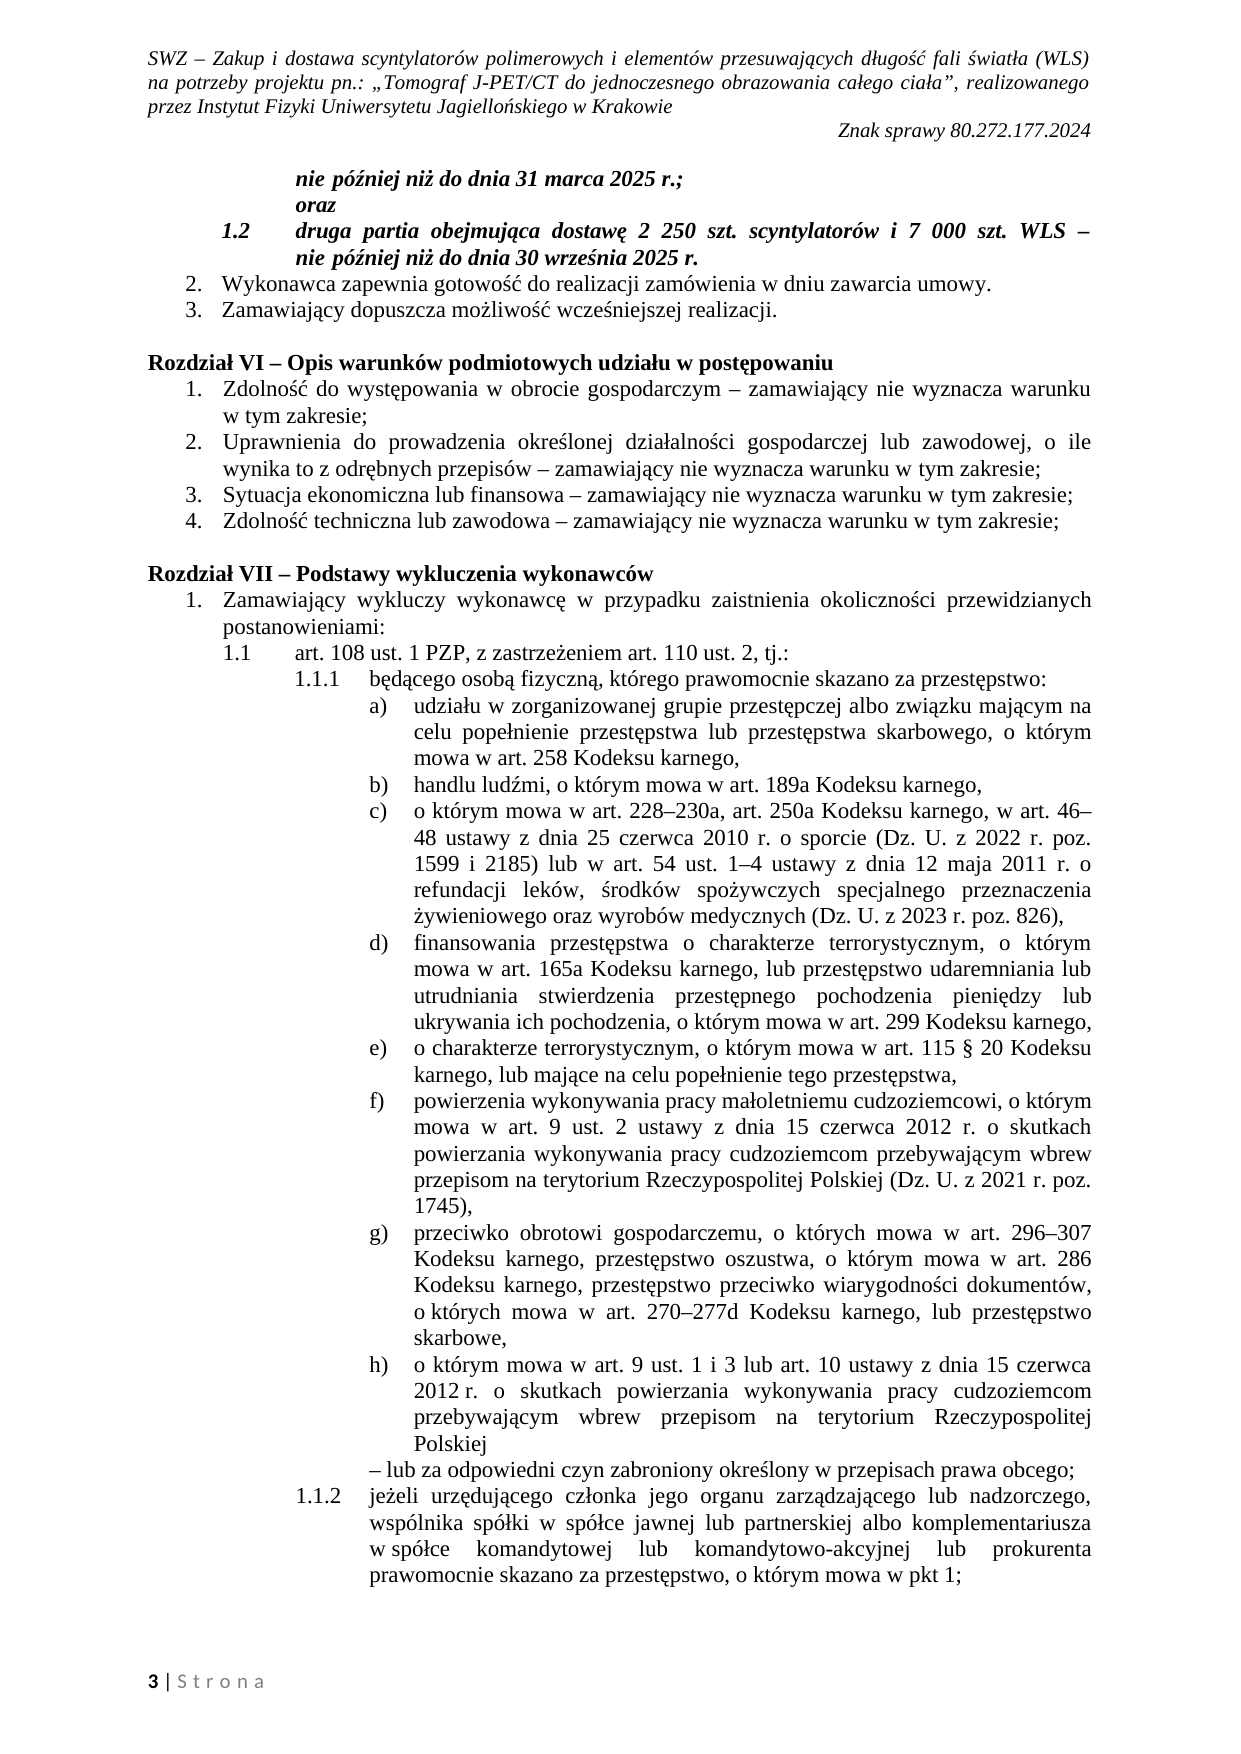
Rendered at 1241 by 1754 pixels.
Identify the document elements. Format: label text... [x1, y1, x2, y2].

list powierzenia wykonywania pracy małoletniemu cudzoziemcowi, o którym mowa w art. 9 ust. 2 ustawy z dnia 15 czerwca 2012 r. o skutkach powierzania wykonywania pracy cudzoziemcom przebywającym wbrew przepisom na terytorium Rzeczypospolitej Polskiej (Dz. U. z 2021 r. poz. 1745), [369, 1087, 1093, 1219]
list Zdolność do występowania w obrocie gospodarczym – zamawiający nie wyznacza warunku w tym zakresie; [185, 376, 1093, 428]
list jeżeli urzędującego członka jego organu zarządzającego lub nadzorczego, wspólnika spółki w spółce jawnej lub partnerskiej albo komplementariusza w spółce komandytowej lub komandytowo-akcyjnej lub prokurenta prawomocnie skazano za przestępstwo, o którym mowa w pkt 1; [295, 1482, 1093, 1588]
list Zamawiający wykluczy wykonawcę w przypadku zaistnienia okoliczności przewidzianych postanowieniami: [185, 586, 1093, 639]
list druga partia obejmująca dostawę 2 250 szt. scyntylatorów i 7 000 szt. WLS – nie później niż do dnia 30 września 2025 r. [221, 217, 1093, 270]
list o którym mowa w art. 9 ust. 1 i 3 lub art. 10 ustawy z dnia 15 czerwca 2012 r. o skutkach powierzania wykonywania pracy cudzoziemcom przebywającym wbrew przepisom na terytorium Rzeczypospolitej Polskiej [369, 1351, 1093, 1456]
text – lub za odpowiedni czyn zabroniony określony w przepisach prawa obcego; [369, 1456, 1093, 1482]
list Wykonawca zapewnia gotowość do realizacji zamówienia w dniu zawarcia umowy. [185, 270, 1093, 296]
list art. 108 ust. 1 PZP, z zastrzeżeniem art. 110 ust. 2, tj.: [223, 639, 1093, 665]
list handlu ludźmi, o którym mowa w art. 189a Kodeksu karnego, [369, 771, 1093, 797]
list o którym mowa w art. 228–230a, art. 250a Kodeksu karnego, w art. 46–48 ustawy z dnia 25 czerwca 2010 r. o sporcie (Dz. U. z 2022 r. poz. 1599 i 2185) lub w art. 54 ust. 1–4 ustawy z dnia 12 maja 2011 r. o refundacji leków, środków spożywczych specjalnego przeznaczenia żywieniowego oraz wyrobów medycznych (Dz. U. z 2023 r. poz. 826), [369, 797, 1093, 929]
list Sytuacja ekonomiczna lub finansowa – zamawiający nie wyznacza warunku w tym zakresie; [185, 481, 1093, 507]
text Rozdział VI – Opis warunków podmiotowych udziału w postępowaniu [148, 349, 1093, 376]
list finansowania przestępstwa o charakterze terrorystycznym, o którym mowa w art. 165a Kodeksu karnego, lub przestępstwo udaremniania lub utrudniania stwierdzenia przestępnego pochodzenia pieniędzy lub ukrywania ich pochodzenia, o którym mowa w art. 299 Kodeksu karnego, [369, 929, 1093, 1034]
list będącego osobą fizyczną, którego prawomocnie skazano za przestępstwo: [294, 665, 1093, 692]
text Rozdział VII – Podstawy wykluczenia wykonawców [148, 560, 1093, 586]
list Zamawiający dopuszcza możliwość wcześniejszej realizacji. [185, 296, 1093, 323]
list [221, 165, 1093, 191]
list Uprawnienia do prowadzenia określonej działalności gospodarczej lub zawodowej, o ile wynika to z odrębnych przepisów – zamawiający nie wyznacza warunku w tym zakresie; [185, 428, 1093, 481]
list przeciwko obrotowi gospodarczemu, o których mowa w art. 296–307 Kodeksu karnego, przestępstwo oszustwa, o którym mowa w art. 286 Kodeksu karnego, przestępstwo przeciwko wiarygodności dokumentów, o których mowa w art. 270–277d Kodeksu karnego, lub przestępstwo skarbowe, [369, 1219, 1093, 1351]
list udziału w zorganizowanej grupie przestępczej albo związku mającym na celu popełnienie przestępstwa lub przestępstwa skarbowego, o którym mowa w art. 258 Kodeksu karnego, [369, 692, 1093, 771]
list Zdolność techniczna lub zawodowa – zamawiający nie wyznacza warunku w tym zakresie; [185, 507, 1093, 534]
list oraz [295, 191, 1093, 217]
list o charakterze terrorystycznym, o którym mowa w art. 115 § 20 Kodeksu karnego, lub mające na celu popełnienie tego przestępstwa, [369, 1034, 1093, 1087]
